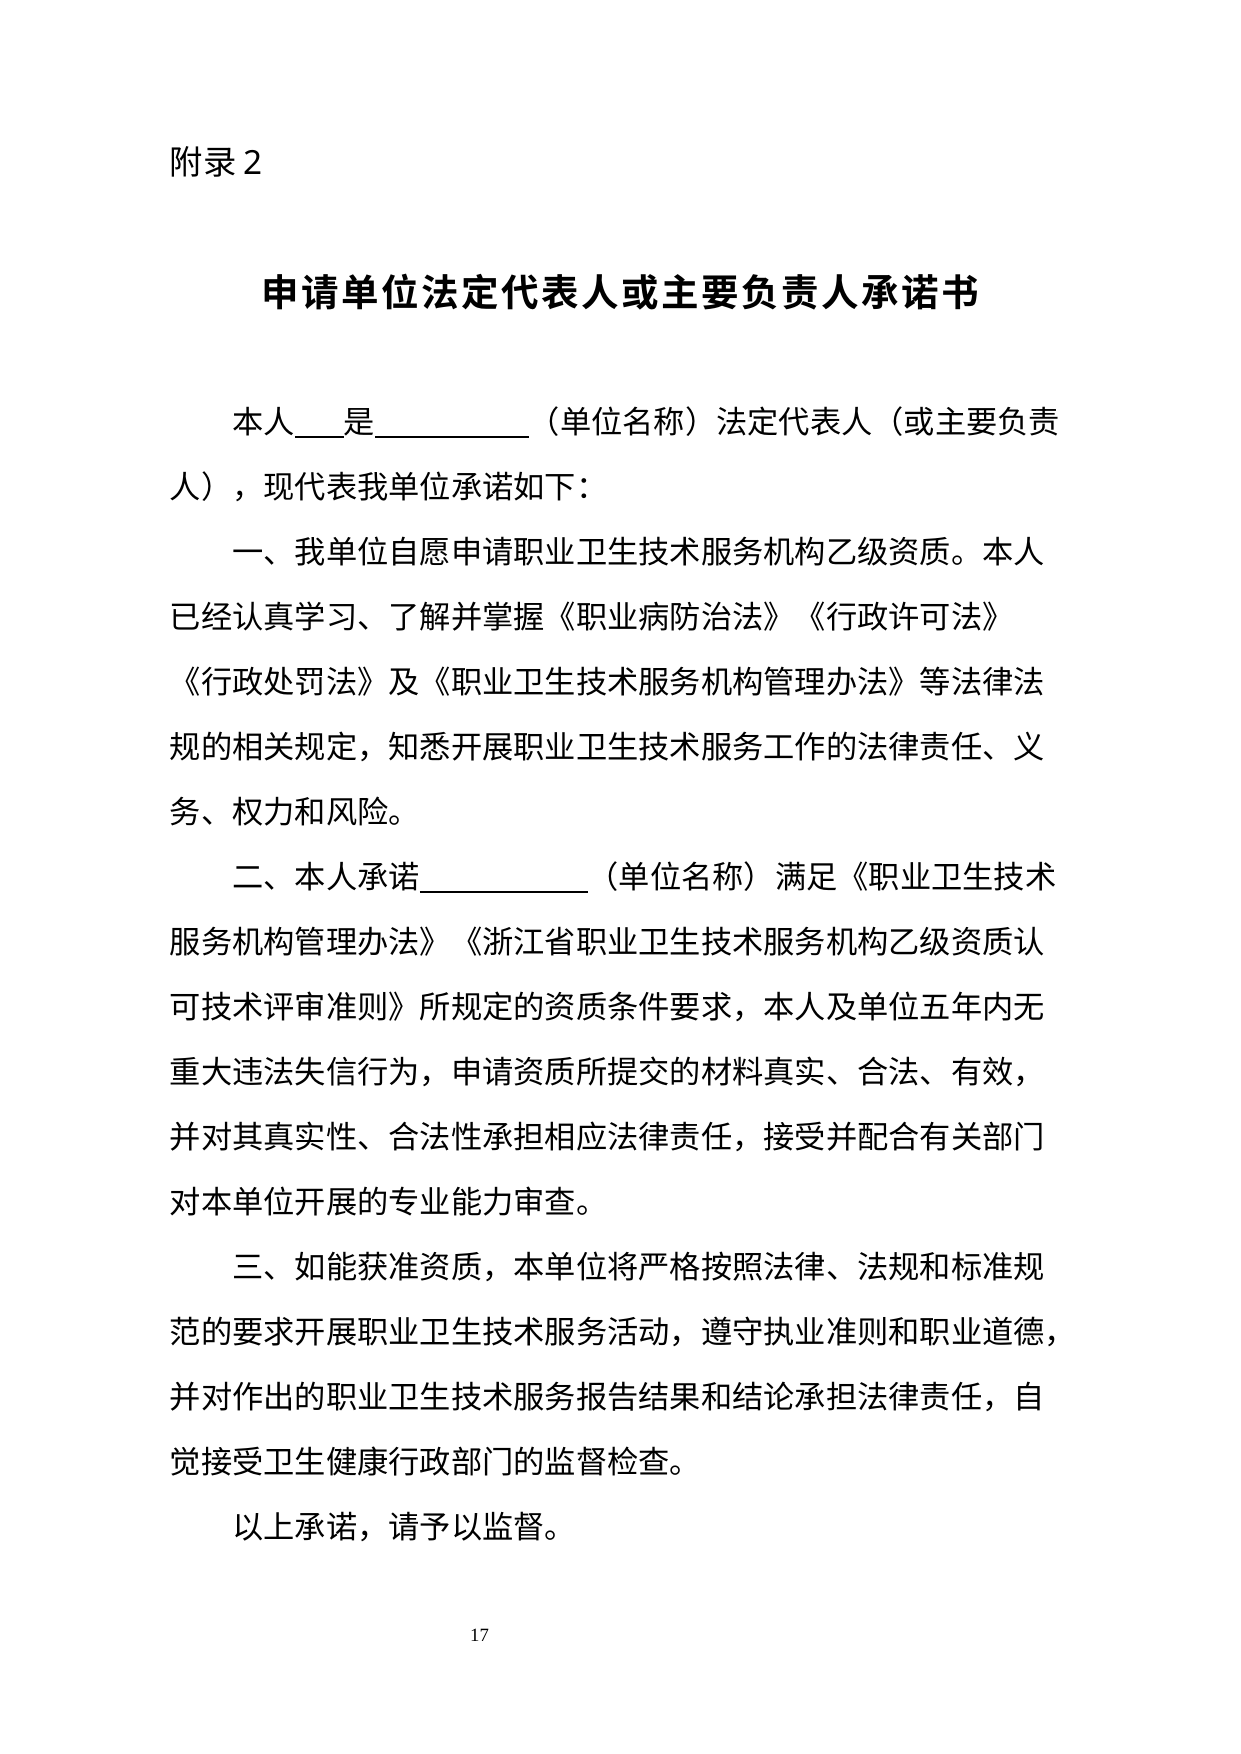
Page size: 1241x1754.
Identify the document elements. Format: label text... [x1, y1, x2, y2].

text 以上承诺，请予以监督。 [169, 1493, 1071, 1558]
text 一、我单位自愿申请职业卫生技术服务机构乙级资质。本人已经认真学习、了解并掌握《职业病防治法》《行政许可法》《行政处罚法》及《职业卫生技术服务机构管理办法》等法律法规的相关规定，知悉开展职业卫生技术服务工作的法律责任、义务、权力和风险。 [169, 518, 1071, 843]
text 二、本人承诺 （单位名称）满足《职业卫生技术服务机构管理办法》《浙江省职业卫生技术服务机构乙级资质认可技术评审准则》所规定的资质条件要求，本人及单位五年内无重大违法失信行为，申请资质所提交的材料真实、合法、有效，并对其真实性、合法性承担相应法律责任，接受并配合有关部门对本单位开展的专业能力审查。 [169, 843, 1071, 1233]
text 附录2 [169, 128, 1071, 193]
text 本人 是 （单位名称）法定代表人（或主要负责人），现代表我单位承诺如下： [169, 388, 1071, 518]
text 申请单位法定代表人或主要负责人承诺书 [169, 258, 1071, 323]
text 三、如能获准资质，本单位将严格按照法律、法规和标准规范的要求开展职业卫生技术服务活动，遵守执业准则和职业道德，并对作出的职业卫生技术服务报告结果和结论承担法律责任，自觉接受卫生健康行政部门的监督检查。 [169, 1233, 1071, 1493]
